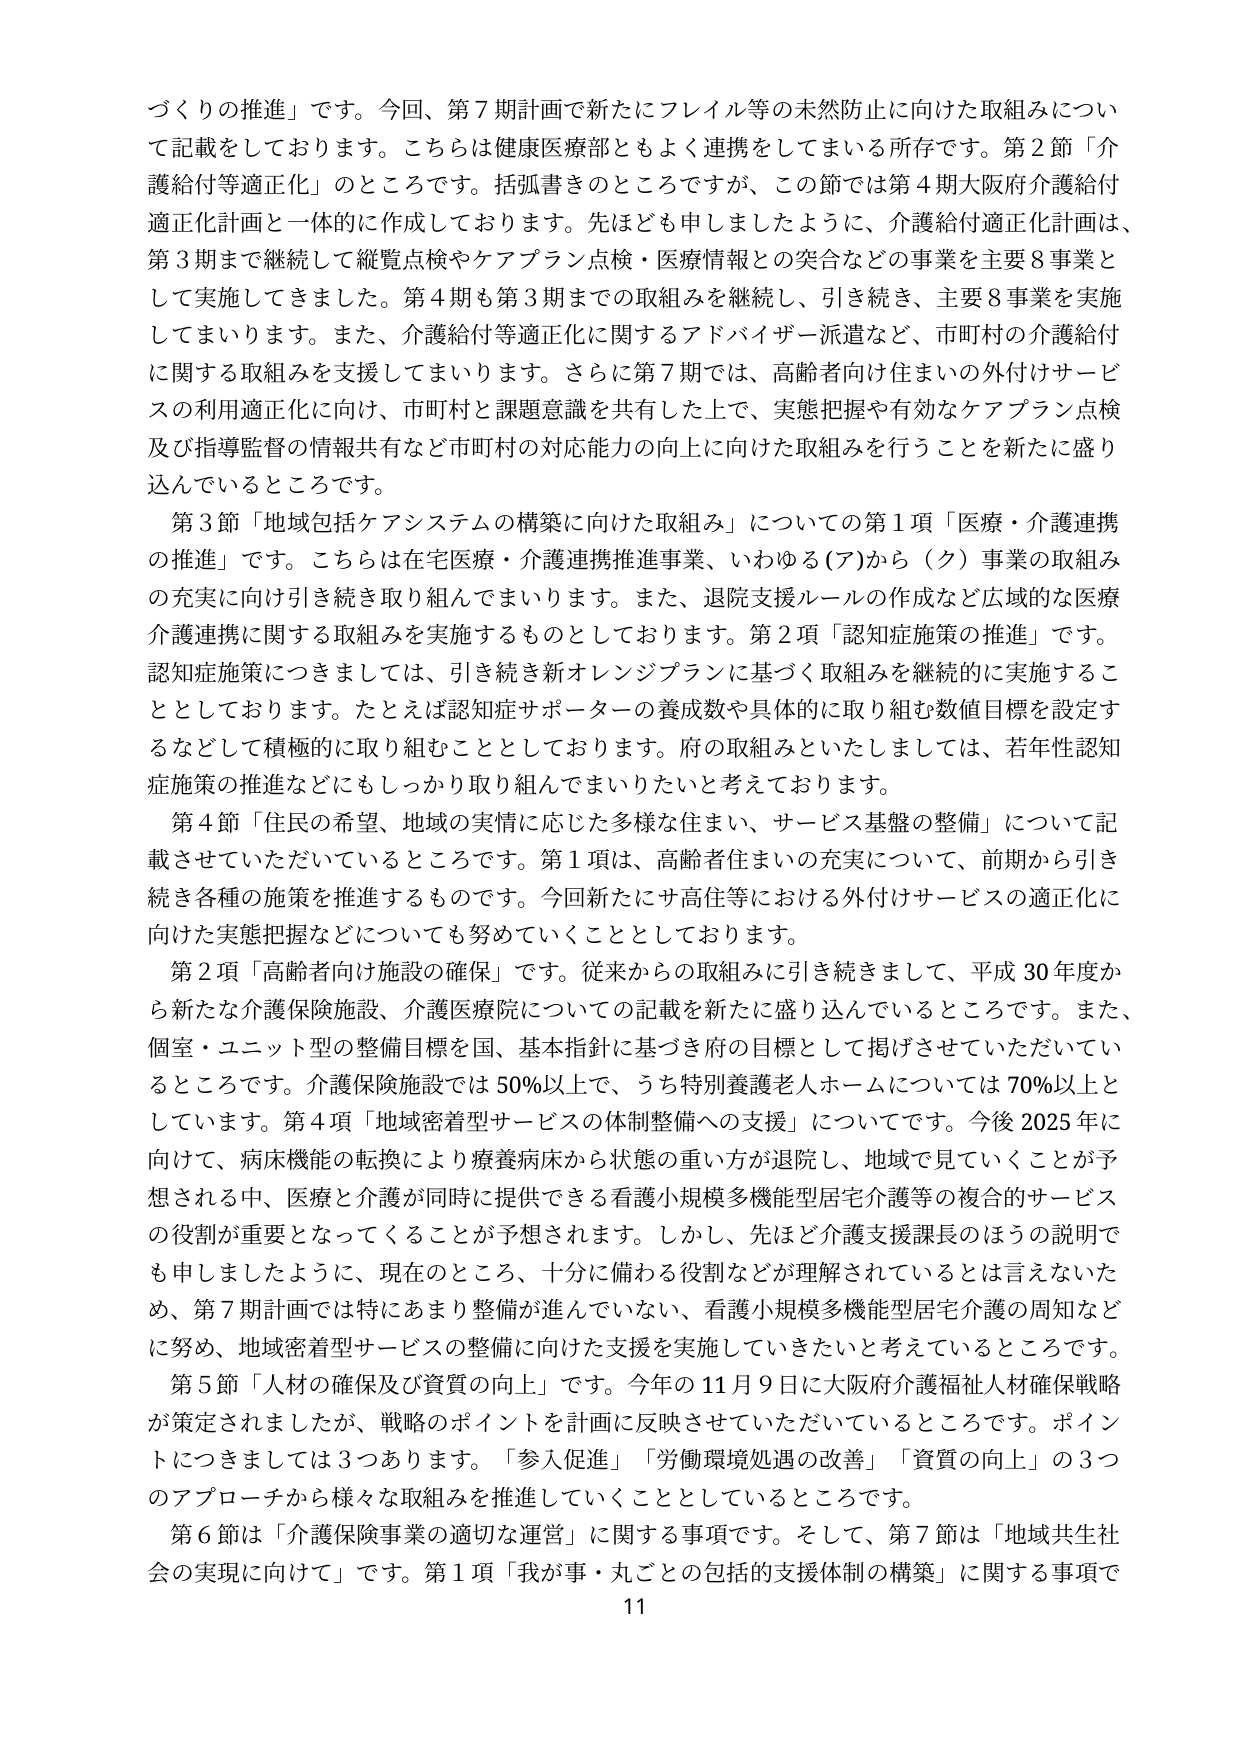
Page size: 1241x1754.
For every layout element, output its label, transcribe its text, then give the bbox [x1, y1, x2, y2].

text 第２項「高齢者向け施設の確保」です。従来からの取組みに引き続きまして、平成30年度から新たな介護保険施設、介護医療院についての記載を新たに盛り込んでいるところです。また、個室・ユニット型の整備目標を国、基本指針に基づき府の目標として掲げさせていただいているところです。介護保険施設では50%以上で、うち特別養護老人ホームについては70%以上としています。第４項「地域密着型サービスの体制整備への支援」についてです。今後2025年に向けて、病床機能の転換により療養病床から状態の重い方が退院し、地域で見ていくことが予想される中、医療と介護が同時に提供できる看護小規模多機能型居宅介護等の複合的サービスの役割が重要となってくることが予想されます。しかし、先ほど介護支援課長のほうの説明でも申しましたように、現在のところ、十分に備わる役割などが理解されているとは言えないため、第７期計画では特にあまり整備が進んでいない、看護小規模多機能型居宅介護の周知などに努め、地域密着型サービスの整備に向けた支援を実施していきたいと考えているところです。 [148, 952, 1122, 1330]
text 第３節「地域包括ケアシステムの構築に向けた取組み」についての第１項「医療・介護連携の推進」です。こちらは在宅医療・介護連携推進事業、いわゆる(ア)から（ク）事業の取組みの充実に向け引き続き取り組んでまいります。また、退院支援ルールの作成など広域的な医療介護連携に関する取組みを実施するものとしております。第２項「認知症施策の推進」です。認知症施策につきましては、引き続き新オレンジプランに基づく取組みを継続的に実施することとしております。たとえば認知症サポーターの養成数や具体的に取り組む数値目標を設定するなどして積極的に取り組むこととしております。府の取組みといたしましては、若年性認知症施策の推進などにもしっかり取り組んでまいりたいと考えております。 [148, 502, 1122, 802]
text 第４節「住民の希望、地域の実情に応じた多様な住まい、サービス基盤の整備」について記載させていただいているところです。第１項は、高齢者住まいの充実について、前期から引き続き各種の施策を推進するものです。今回新たにサ高住等における外付けサービスの適正化に向けた実態把握などについても努めていくこととしております。 [148, 802, 1122, 952]
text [148, 90, 1122, 502]
text 第５節「人材の確保及び資質の向上」です。今年の11月９日に大阪府介護福祉人材確保戦略が策定されましたが、戦略のポイントを計画に反映させていただいているところです。ポイントにつきましては３つあります。「参入促進」「労働環境処遇の改善」「資質の向上」の３つのアプローチから様々な取組みを推進していくこととしているところです。 [148, 1365, 1122, 1515]
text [148, 1515, 1122, 1590]
